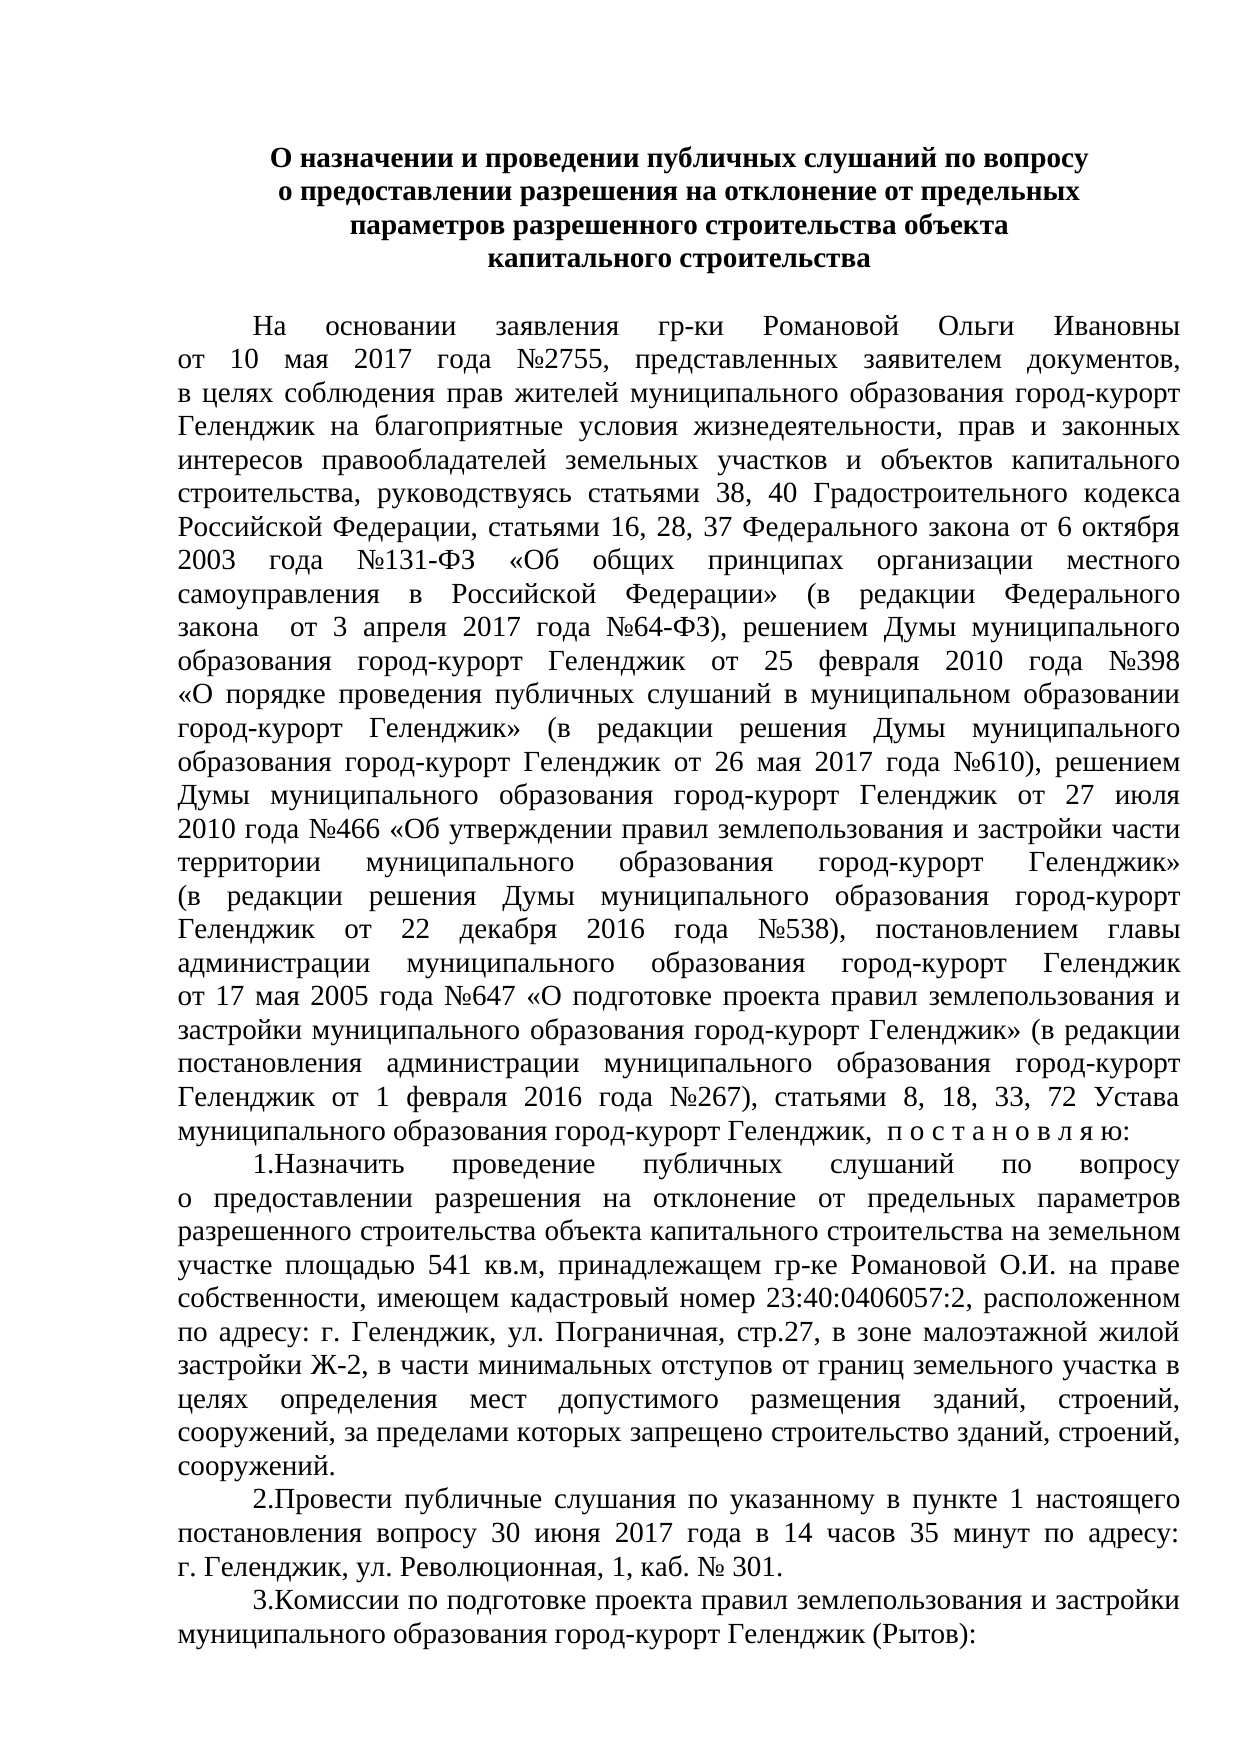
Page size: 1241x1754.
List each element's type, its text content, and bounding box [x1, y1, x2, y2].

text 2.Провести публичные слушания по указанному в пункте 1 настоящего постановления вопросу 30 июня 2017 года в 14 часов 35 минут по адресу: г. Геленджик, ул. Революционная, 1, каб. № 301. [177, 1482, 1181, 1582]
text 1.Назначить проведение публичных слушаний по вопросу о предоставлении разрешения на отклонение от предельных параметров разрешенного строительства объекта капитального строительства на земельном участке площадью 541 кв.м, принадлежащем гр-ке Романовой О.И. на праве собственности, имеющем кадастровый номер 23:40:0406057:2, расположенном по адресу: г. Геленджик, ул. Пограничная, стр.27, в зоне малоэтажной жилой застройки Ж-2, в части минимальных отступов от границ земельного участка в целях определения мест допустимого размещения зданий, строений, сооружений, за пределами которых запрещено строительство зданий, строений, сооружений. [177, 1146, 1181, 1482]
text капитального строительства [177, 241, 1181, 274]
text О назначении и проведении публичных слушаний по вопросу [177, 140, 1181, 173]
text параметров разрешенного строительства объекта [177, 207, 1181, 241]
text На основании заявления гр-ки Романовой Ольги Ивановны от 10 мая 2017 года №2755, представленных заявителем документов, в целях соблюдения прав жителей муниципального образования город-курорт Геленджик на благоприятные условия жизнедеятельности, прав и законных интересов правообладателей земельных участков и объектов капитального строительства, руководствуясь статьями 38, 40 Градостроительного кодекса Российской Федерации, статьями 16, 28, 37 Федерального закона от 6 октября 2003 года №131-ФЗ «Об общих принципах организации местного самоуправления в Российской Федерации» (в редакции Федерального закона от 3 апреля 2017 года №64-ФЗ), решением Думы муниципального образования город-курорт Геленджик от 25 февраля 2010 года №398 «О порядке проведения публичных слушаний в муниципальном образовании город-курорт Геленджик» (в редакции решения Думы муниципального образования город-курорт Геленджик от 26 мая 2017 года №610), решением Думы муниципального образования город-курорт Геленджик от 27 июля 2010 года №466 «Об утверждении правил землепользования и застройки части территории муниципального образования город-курорт Геленджик» (в редакции решения Думы муниципального образования город-курорт Геленджик от 22 декабря 2016 года №538), постановлением главы администрации муниципального образования город-курорт Геленджик от 17 мая 2005 года №647 «О подготовке проекта правил землепользования и застройки муниципального образования город-курорт Геленджик» (в редакции постановления администрации муниципального образования город-курорт Геленджик от 1 февраля 2016 года №267), статьями 8, 18, 33, 72 Устава муниципального образования город-курорт Геленджик, п о с т а н о в л я ю: [177, 308, 1181, 1146]
text 3.Комиссии по подготовке проекта правил землепользования и застройки муниципального образования город-курорт Геленджик (Рытов): [177, 1582, 1181, 1649]
text о предоставлении разрешения на отклонение от предельных [177, 173, 1181, 207]
